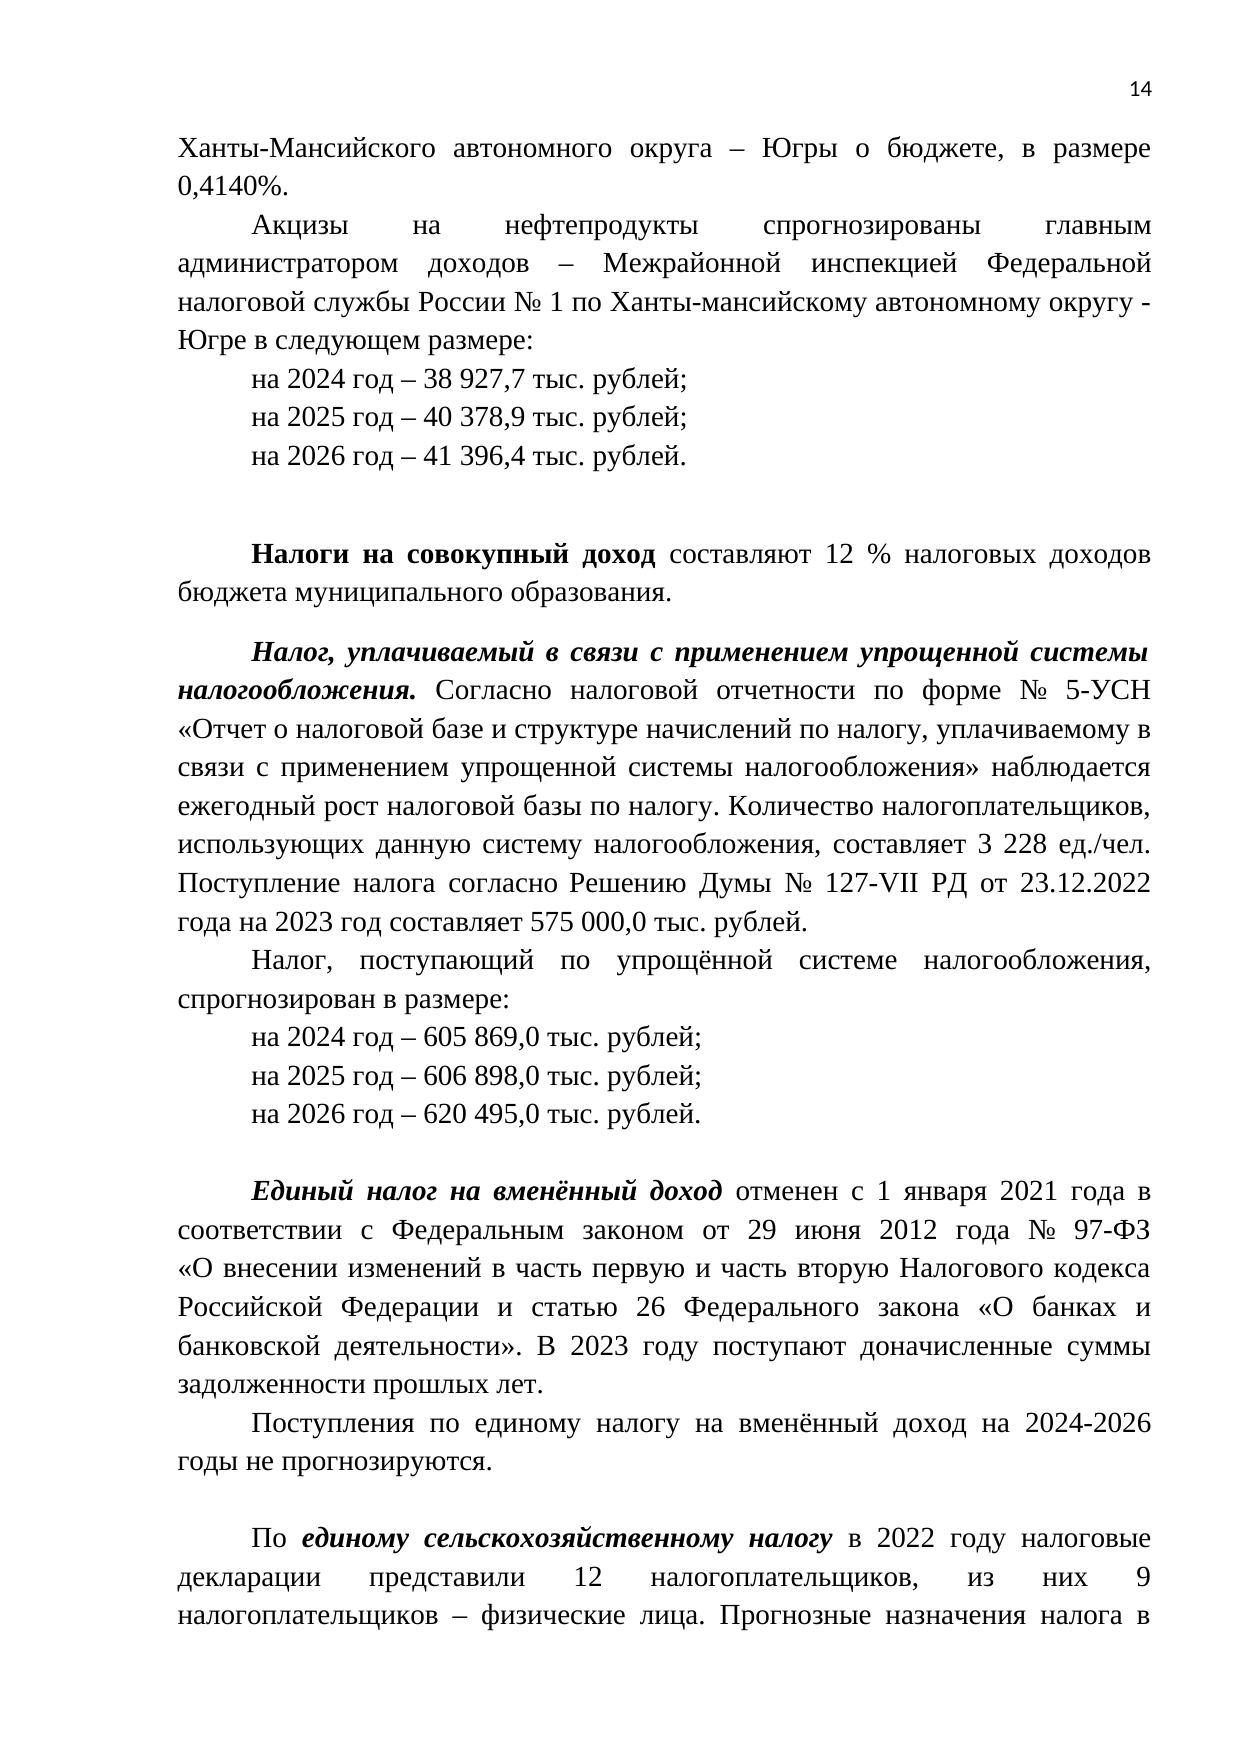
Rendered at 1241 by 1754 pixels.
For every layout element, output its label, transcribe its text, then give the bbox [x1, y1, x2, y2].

text Акцизы на нефтепродукты спрогнозированы главным администратором доходов – Межрайонной инспекцией Федеральной налоговой службы России № 1 по Ханты-мансийскому автономному округу - Югре в следующем размере: [177, 207, 1152, 356]
text на 2024 год – 38 927,7 тыс. рублей; [177, 361, 1152, 394]
text Налог, поступающий по упрощённой системе налогообложения, спрогнозирован в размере: [177, 942, 1152, 1014]
text Налог, уплачиваемый в связи с применением упрощенной системы налогообложения. Согласно налоговой отчетности по форме № 5-УСН «Отчет о налоговой базе и структуре начислений по налогу, уплачиваемому в связи с применением упрощенной системы налогообложения» наблюдается ежегодный рост налоговой базы по налогу. Количество налогоплательщиков, использующих данную систему налогообложения, составляет 3 228 ед./чел. Поступление налога согласно Решению Думы № 127-VII РД от 23.12.2022 года на 2023 год составляет 575 000,0 тыс. рублей. [177, 634, 1152, 937]
text Налоги на совокупный доход составляют 12 % налоговых доходов бюджета муниципального образования. [177, 536, 1152, 608]
text на 2025 год – 40 378,9 тыс. рублей; [177, 399, 1152, 433]
text Поступления по единому налогу на вменённый доход на 2024-2026 годы не прогнозируются. [177, 1405, 1152, 1477]
text на 2026 год – 620 495,0 тыс. рублей. [177, 1096, 1152, 1130]
text на 2024 год – 605 869,0 тыс. рублей; [177, 1019, 1152, 1053]
text на 2026 год – 41 396,4 тыс. рублей. [177, 438, 1152, 472]
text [177, 130, 1152, 202]
text Единый налог на вменённый доход отменен с 1 января 2021 года в соответствии с Федеральным законом от 29 июня 2012 года № 97-ФЗ «О внесении изменений в часть первую и часть вторую Налогового кодекса Российской Федерации и статью 26 Федерального закона «О банках и банковской деятельности». В 2023 году поступают доначисленные суммы задолженности прошлых лет. [177, 1173, 1152, 1400]
text на 2025 год – 606 898,0 тыс. рублей; [177, 1058, 1152, 1091]
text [177, 1520, 1152, 1631]
